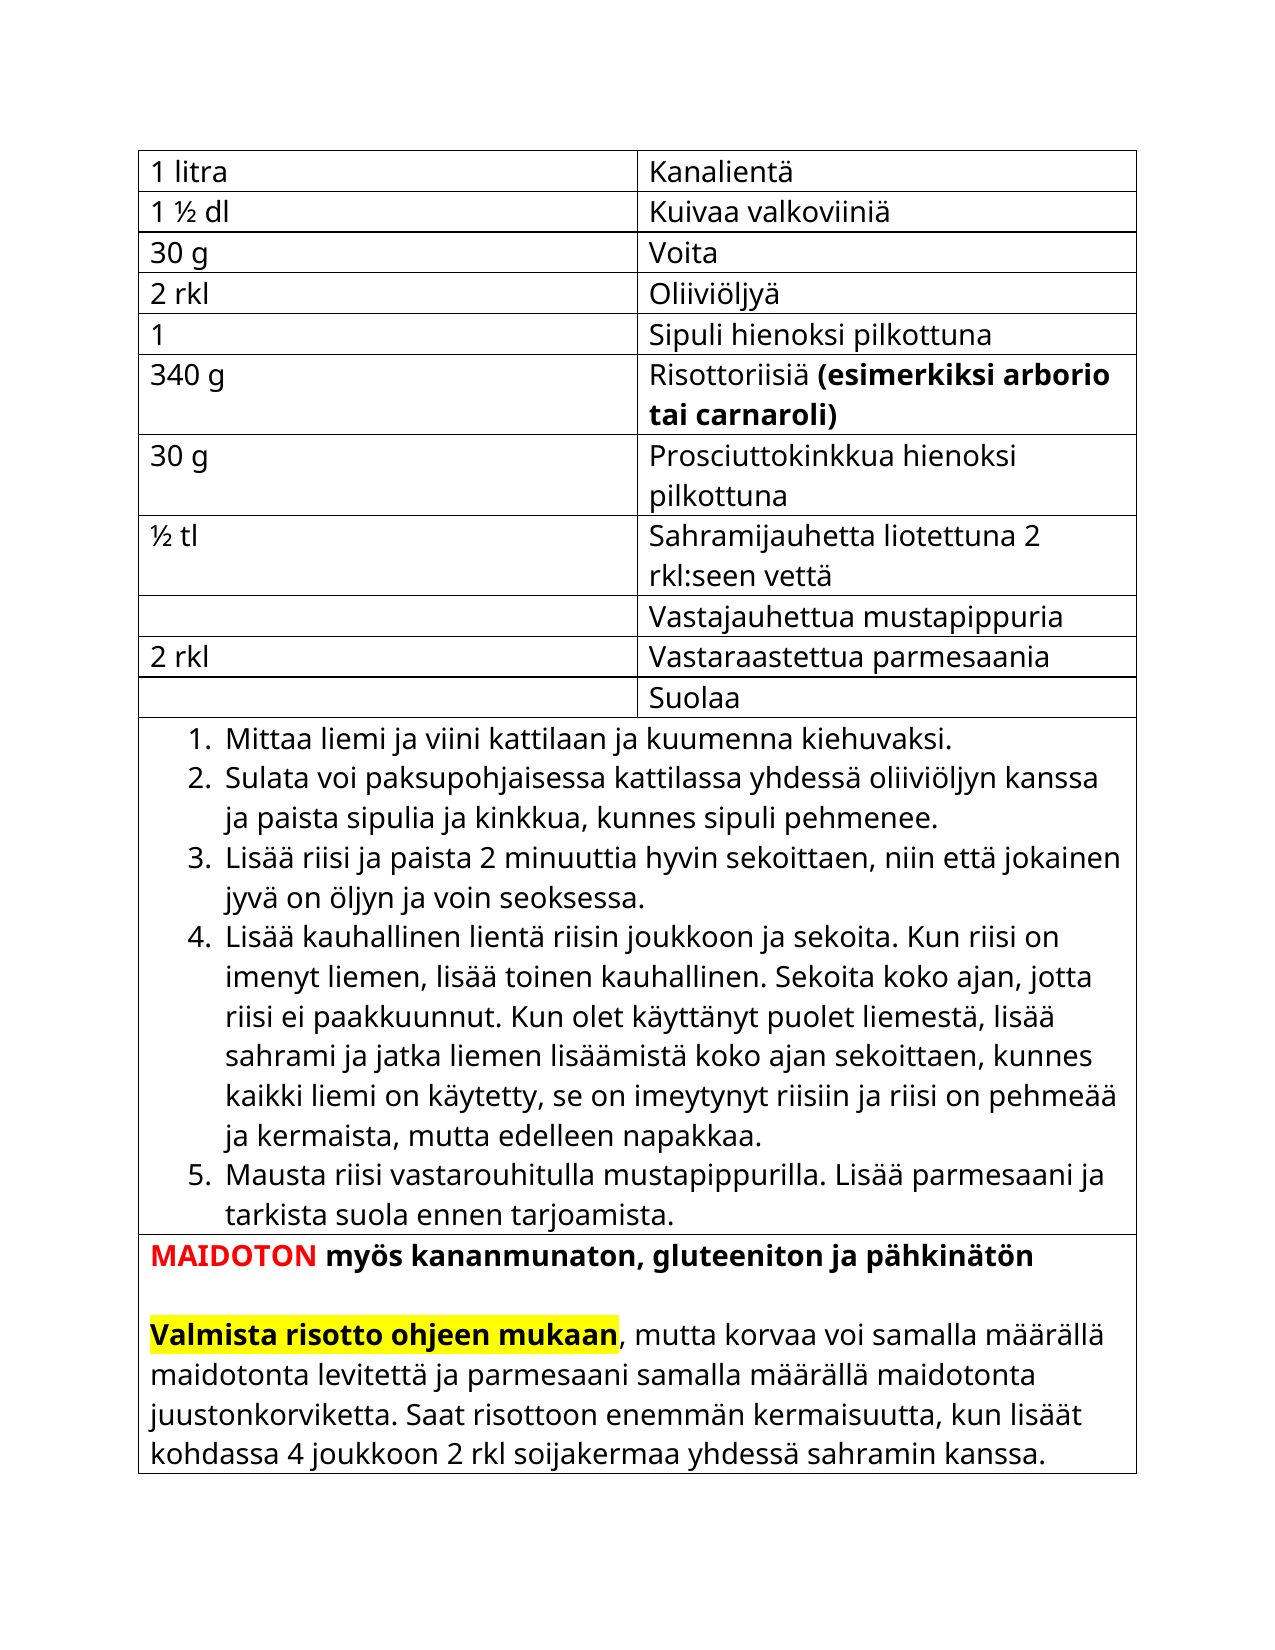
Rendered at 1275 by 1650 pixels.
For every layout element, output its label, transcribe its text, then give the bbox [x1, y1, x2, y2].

table_cell Vastaraastettua parmesaania [638, 637, 1136, 676]
table_cell Prosciuttokinkkua hienoksi pilkottuna [638, 435, 1136, 514]
table_cell Mittaa liemi ja viini kattilaan ja kuumenna kiehuvaksi. Sulata voi paksupohjaisessa kattilassa yhdessä oliiviöljyn kanssa ja paista sipulia ja kinkkua, kunnes sipuli pehmenee. Lisää riisi ja paista 2 minuuttia hyvin sekoittaen, niin että jokainen jyvä on öljyn ja voin seoksessa. Lisää kauhallinen lientä riisin joukkoon ja sekoita. Kun riisi on imenyt liemen, lisää toinen kauhallinen. Sekoita koko ajan, jotta riisi ei paakkuunnut. Kun olet käyttänyt puolet liemestä, lisää sahrami ja jatka liemen lisäämistä koko ajan sekoittaen, kunnes kaikki liemi on käytetty, se on imeytynyt riisiin ja riisi on pehmeää ja kermaista, mutta edelleen napakkaa. Mausta riisi vastarouhitulla mustapippurilla. Lisää parmesaani ja tarkista suola ennen tarjoamista. [139, 718, 1136, 1234]
table_cell Kuivaa valkoviiniä [638, 192, 1136, 231]
table_cell 30 g [139, 435, 637, 514]
table_cell 1 ½ dl [139, 192, 637, 231]
table_cell 2 rkl [139, 273, 637, 313]
table_cell 2 rkl [139, 637, 637, 676]
table_cell Sahramijauhetta liotettuna 2 rkl:seen vettä [638, 516, 1136, 595]
table_cell Voita [638, 233, 1136, 272]
table_cell Sipuli hienoksi pilkottuna [638, 314, 1136, 354]
table_cell 1 [139, 314, 637, 354]
table_cell [139, 678, 637, 717]
table_cell Risottoriisiä (esimerkiksi arborio tai carnaroli) [638, 355, 1136, 434]
table_cell Kanalientä [638, 151, 1136, 191]
table_cell 30 g [139, 233, 637, 272]
table_cell 340 g [139, 355, 637, 434]
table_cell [139, 1235, 1136, 1473]
table_cell 1 litra [139, 151, 637, 191]
table_cell ½ tl [139, 516, 637, 595]
table_cell Suolaa [638, 678, 1136, 717]
table_cell [139, 596, 637, 636]
table_cell Oliiviöljyä [638, 273, 1136, 313]
table_cell Vastajauhettua mustapippuria [638, 596, 1136, 636]
